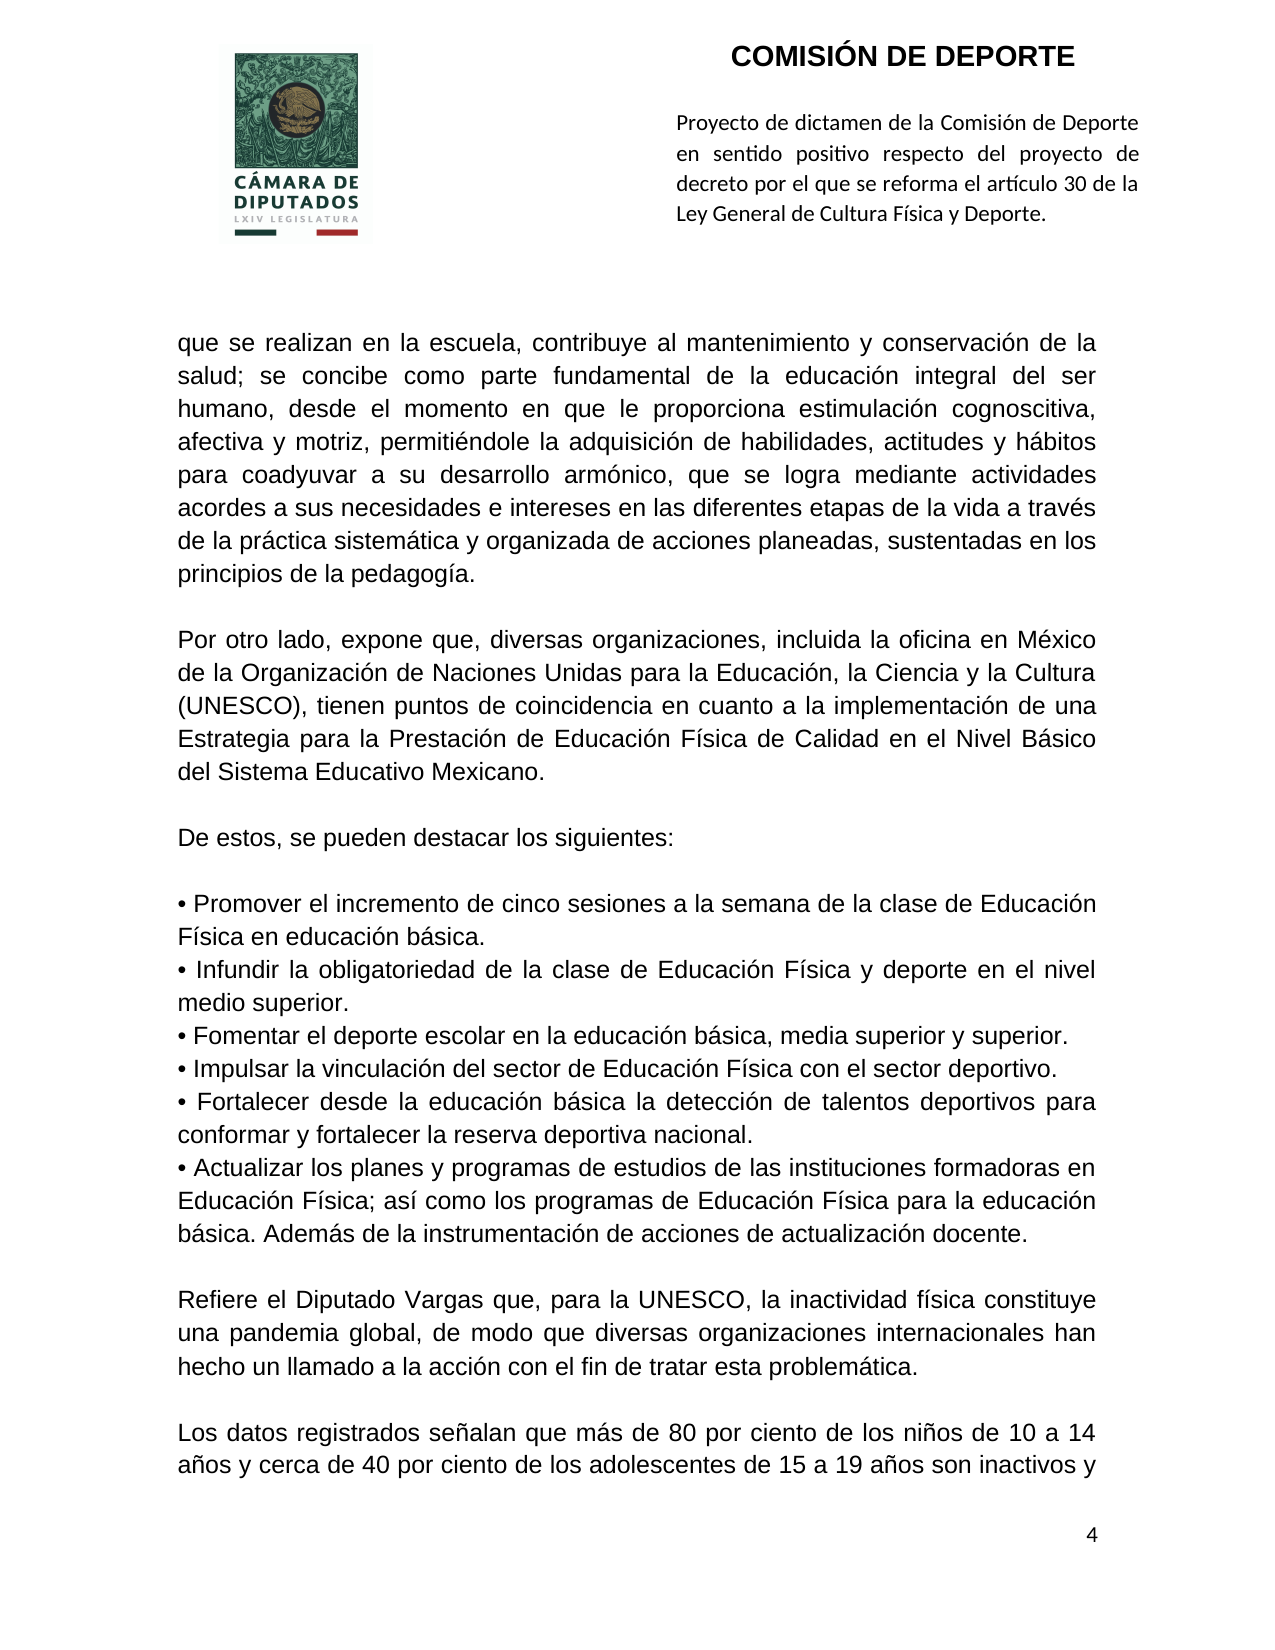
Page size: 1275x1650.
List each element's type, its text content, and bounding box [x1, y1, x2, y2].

text • Impulsar la vinculación del sector de Educación Física con el sector deportivo. [177, 1054, 1098, 1083]
text • Fortalecer desde la educación básica la detección de talentos deportivos para conformar y fortalecer la reserva deportiva nacional. [177, 1087, 1098, 1149]
text • Fomentar el deporte escolar en la educación básica, media superior y superior. [177, 1021, 1098, 1050]
text Refiere el Diputado Vargas que, para la UNESCO, la inactividad física constituye una pandemia global, de modo que diversas organizaciones internacionales han hecho un llamado a la acción con el fin de tratar esta problemática. [177, 1285, 1098, 1380]
text • Actualizar los planes y programas de estudios de las instituciones formadoras en Educación Física; así como los programas de Educación Física para la educación básica. Además de la instrumentación de acciones de actualización docente. [177, 1153, 1098, 1248]
text Por otro lado, expone que, diversas organizaciones, incluida la oficina en México de la Organización de Naciones Unidas para la Educación, la Ciencia y la Cultura (UNESCO), tienen puntos de coincidencia en cuanto a la implementación de una Estrategia para la Prestación de Educación Física de Calidad en el Nivel Básico del Sistema Educativo Mexicano. [177, 625, 1098, 786]
text De estos, se pueden destacar los siguientes: [177, 823, 1098, 852]
text • Infundir la obligatoriedad de la clase de Educación Física y deporte en el nivel medio superior. [177, 955, 1098, 1017]
text • Promover el incremento de cinco sesiones a la semana de la clase de Educación Física en educación básica. [177, 889, 1098, 951]
picture [218, 44, 374, 244]
